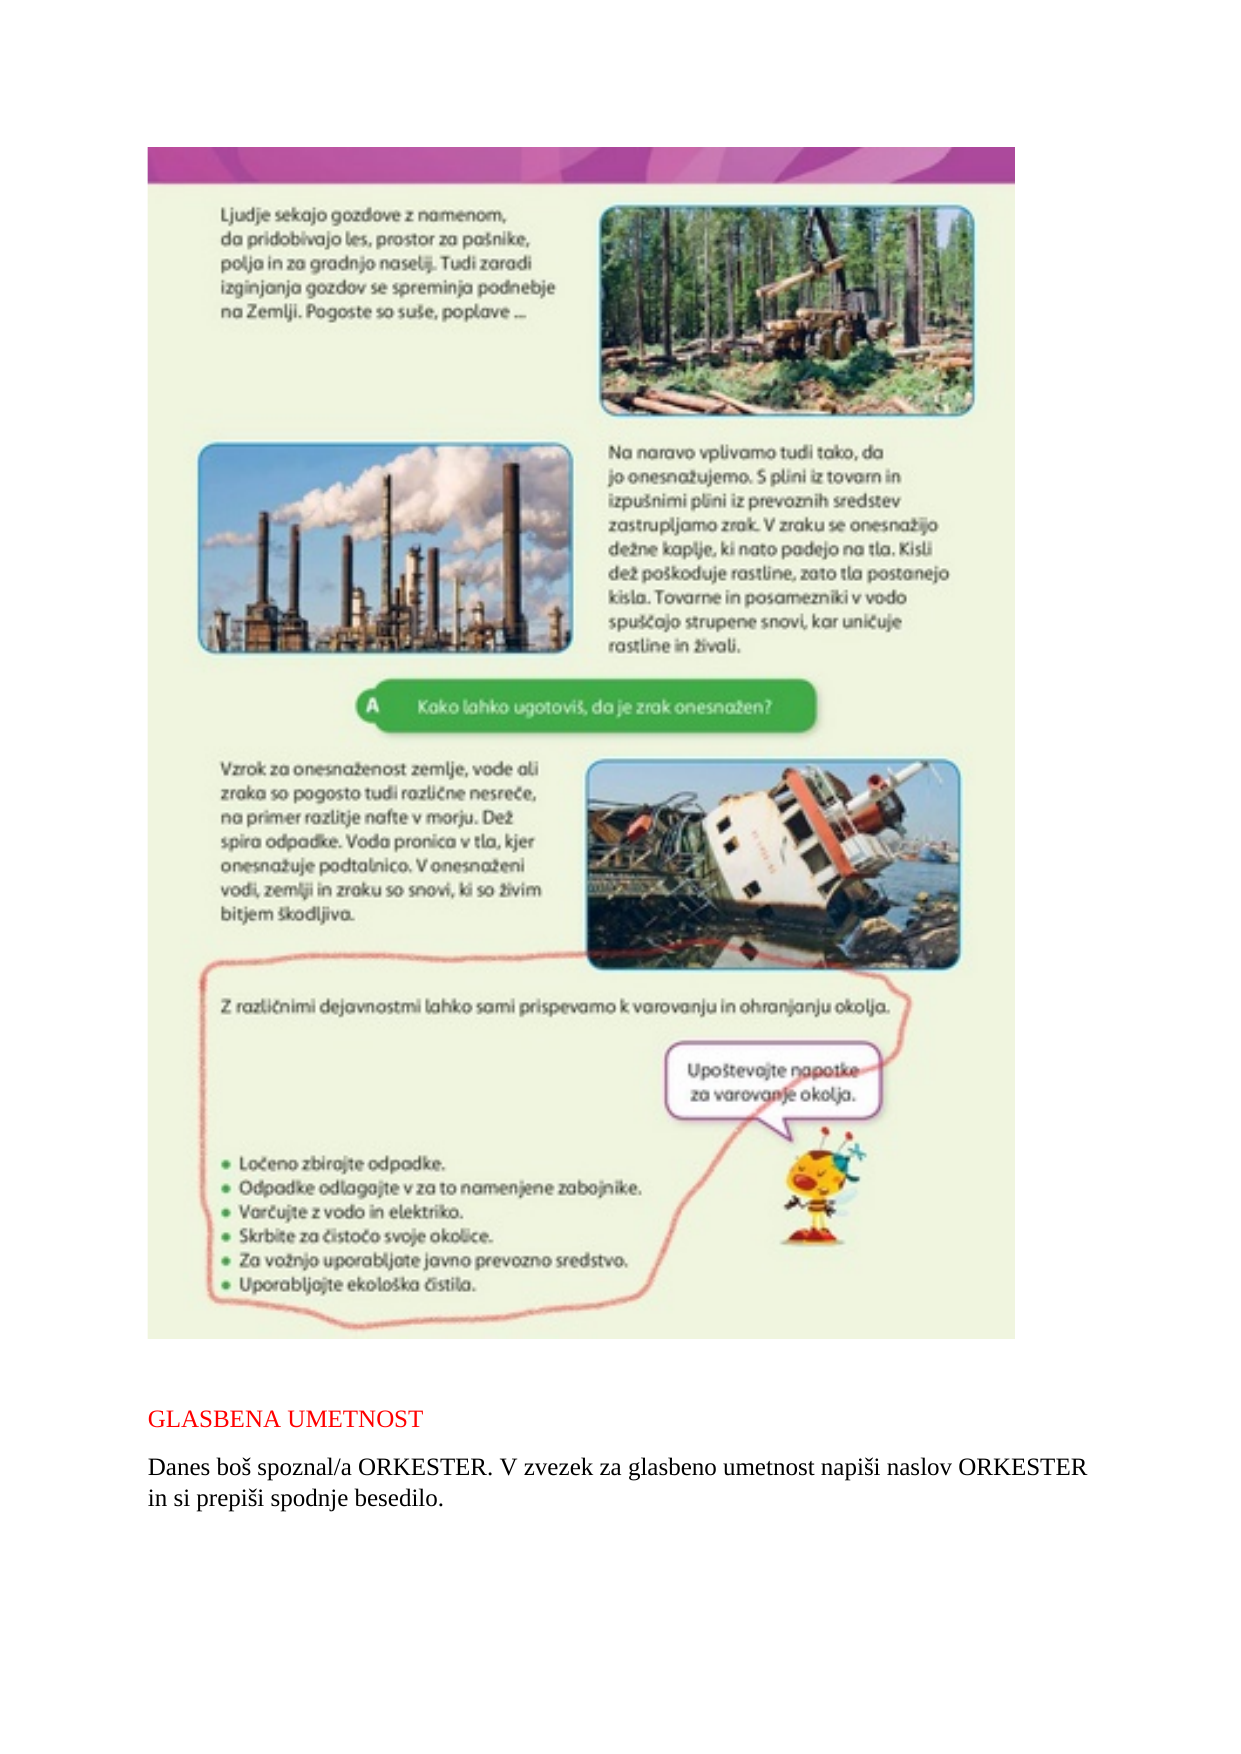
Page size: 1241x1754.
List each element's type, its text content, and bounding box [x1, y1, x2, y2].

text Danes boš spoznal/a ORKESTER. V zvezek za glasbeno umetnost napiši naslov ORKESTER in si prepiši spodnje besedilo. [148, 1452, 1093, 1511]
picture [147, 147, 1015, 1339]
text GLASBENA UMETNOST [148, 1404, 1093, 1433]
